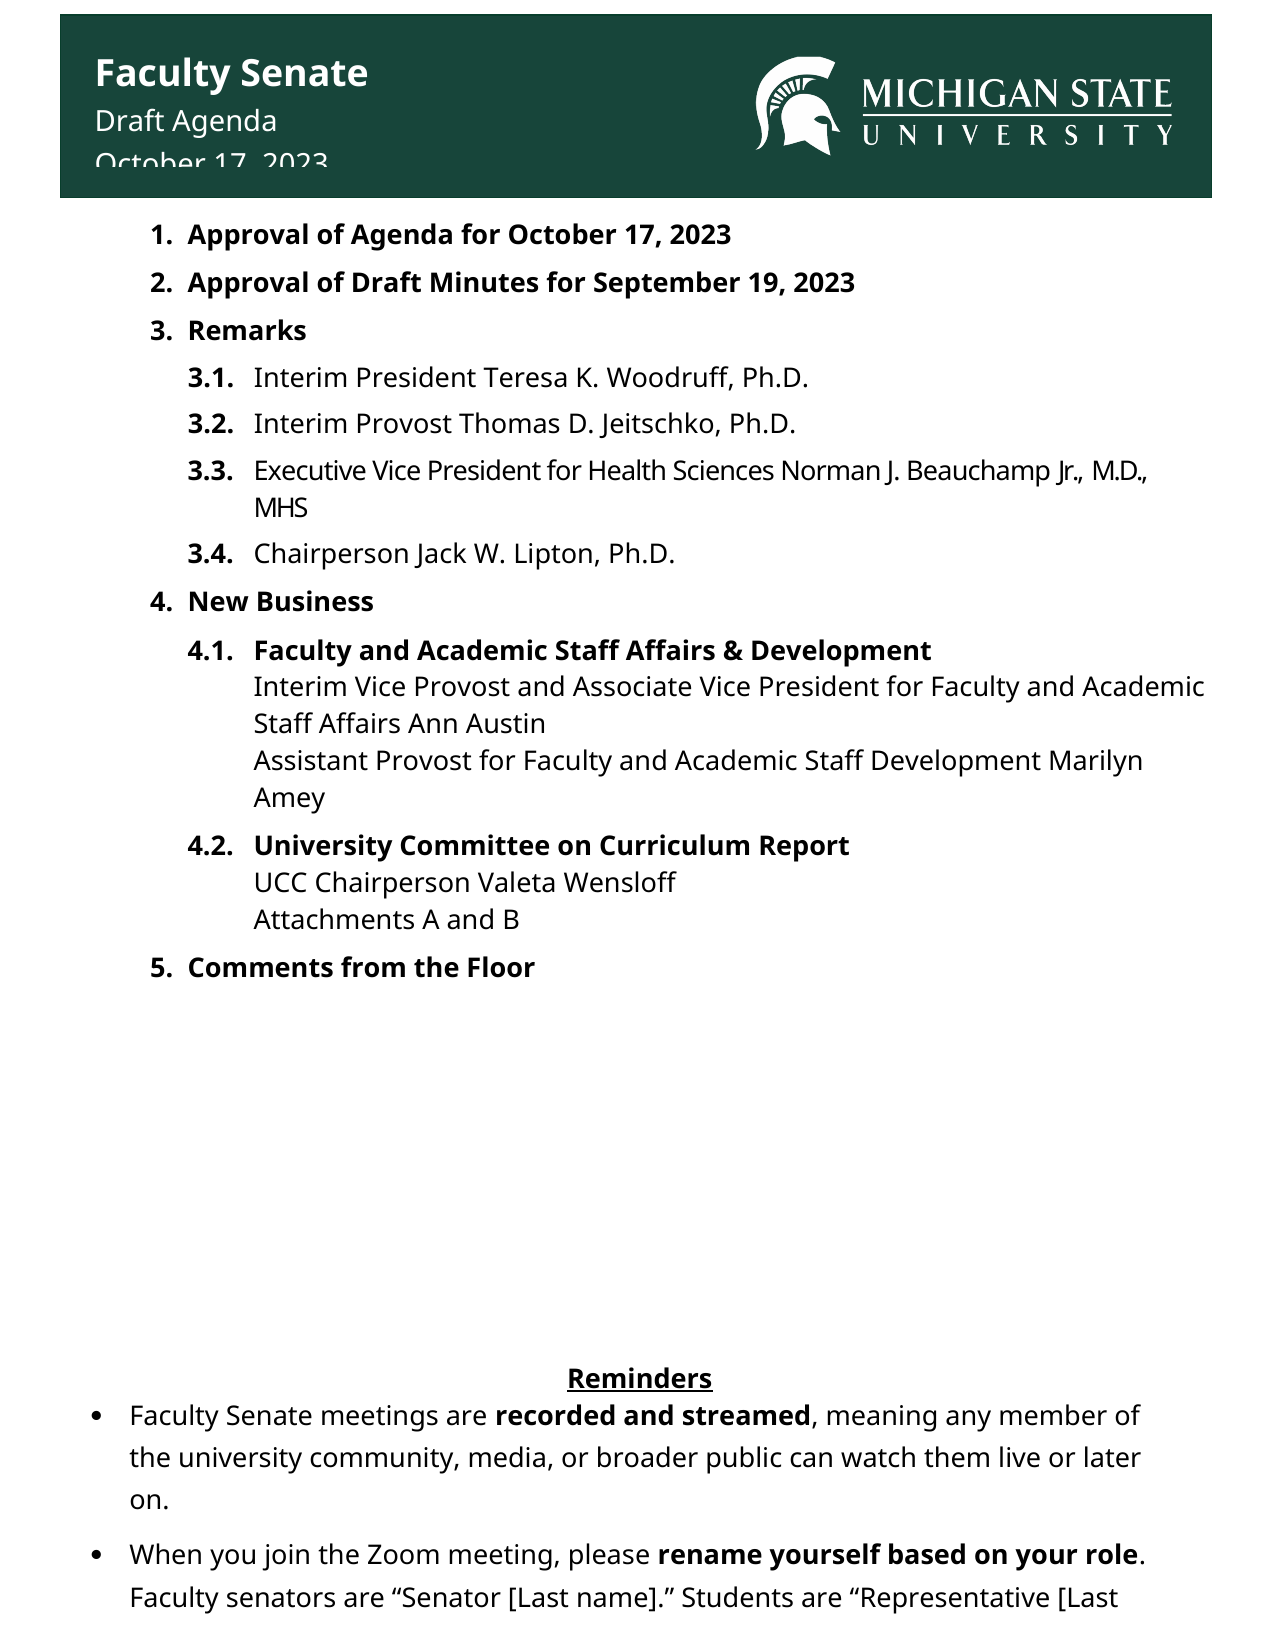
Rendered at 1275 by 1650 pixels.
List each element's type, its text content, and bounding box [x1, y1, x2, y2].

picture [755, 56, 1172, 156]
subtitle University Committee on Curriculum Report UCC Chairperson Valeta Wensloff Attachments A and B [187, 827, 1217, 937]
subtitle Comments from the Floor [150, 948, 1187, 985]
subtitle Interim President Teresa K. Woodruff, Ph.D. [188, 358, 1187, 395]
subtitle Faculty and Academic Staff Affairs & Development Interim Vice Provost and Associate Vice President for Faculty and Academic Staff Affairs Ann Austin Assistant Provost for Faculty and Academic Staff Development Marilyn Amey [187, 631, 1217, 815]
list Faculty Senate meetings are recorded and streamed, meaning any member of the university community, media, or broader public can watch them live or later on. [92, 1396, 1187, 1518]
list Chairperson Jack W. Lipton, Ph.D. [187, 535, 1159, 572]
subtitle Interim Provost Thomas D. Jeitschko, Ph.D. [188, 405, 1187, 442]
subtitle New Business [150, 583, 1187, 620]
subtitle Remarks [150, 312, 1187, 348]
list Executive Vice President for Health Sciences Norman J. Beauchamp Jr., M.D., MHS [187, 451, 1179, 525]
subtitle Reminders [92, 1285, 1187, 1396]
subtitle Approval of Draft Minutes for September 19, 2023 [150, 263, 1187, 300]
subtitle Approval of Agenda for October 17, 2023 [150, 215, 1187, 252]
